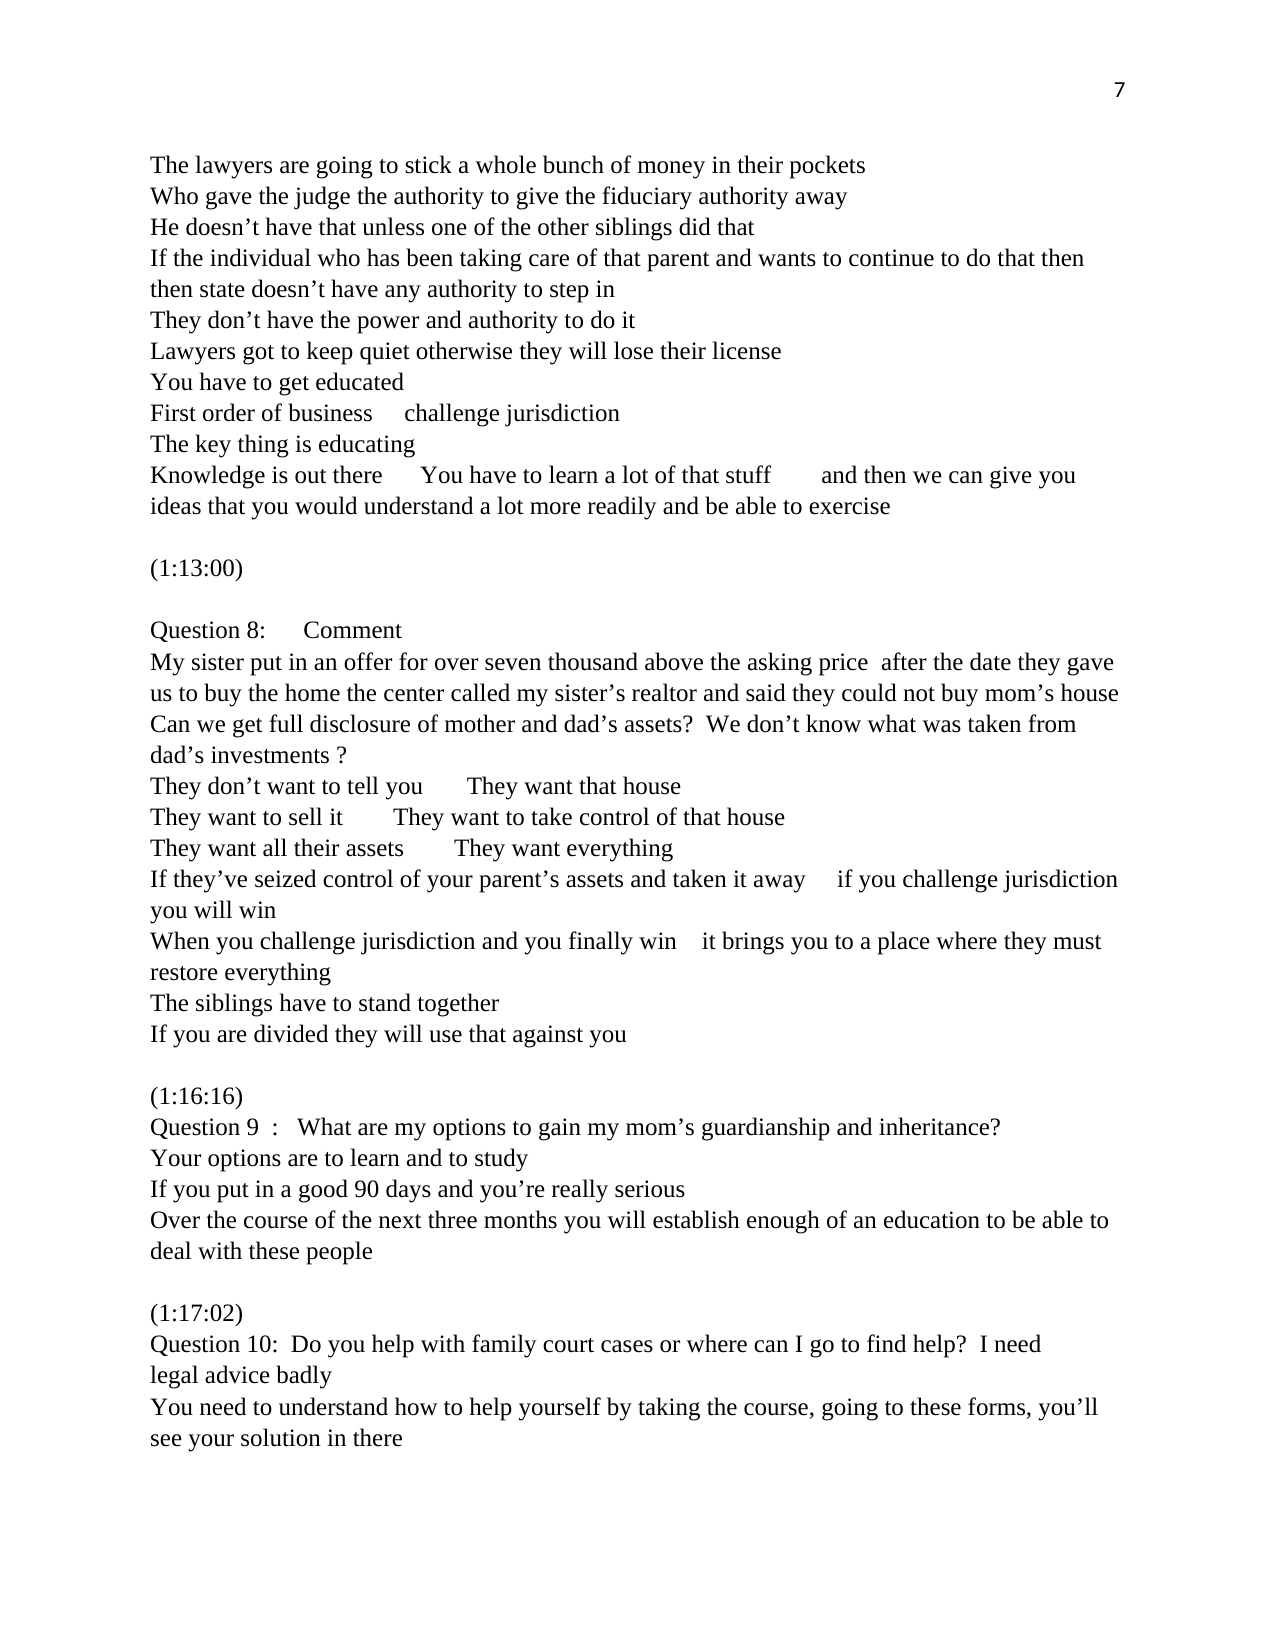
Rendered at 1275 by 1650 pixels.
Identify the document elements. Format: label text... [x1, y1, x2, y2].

text If the individual who has been taking care of that parent and wants to continue to do that then then state doesn’t have any authority to step in [150, 243, 1125, 303]
text (1:13:00) [150, 553, 1125, 582]
text Who gave the judge the authority to give the fiduciary authority away [150, 181, 1125, 210]
text Your options are to learn and to study [150, 1143, 1125, 1172]
text First order of business challenge jurisdiction [150, 398, 1125, 427]
text The lawyers are going to stick a whole bunch of money in their pockets [150, 150, 1125, 179]
text You need to understand how to help yourself by taking the course, going to these forms, you’ll see your solution in there [150, 1392, 1125, 1451]
text legal advice badly [150, 1361, 1125, 1389]
text Lawyers got to keep quiet otherwise they will lose their license [150, 336, 1125, 365]
text (1:17:02) [150, 1298, 1125, 1327]
text The key thing is educating [150, 429, 1125, 458]
text Question 10: Do you help with family court cases or where can I go to find help? I need [150, 1329, 1125, 1358]
text If you are divided they will use that against you [150, 1019, 1125, 1048]
text The siblings have to stand together [150, 988, 1125, 1017]
text (1:16:16) [150, 1081, 1125, 1110]
text He doesn’t have that unless one of the other siblings did that [150, 212, 1125, 241]
text Knowledge is out there You have to learn a lot of that stuff and then we can give you ideas that you would understand a lot more readily and be able to exercise [150, 460, 1125, 520]
text Question 9 : What are my options to gain my mom’s guardianship and inheritance? [150, 1112, 1125, 1141]
text If they’ve seized control of your parent’s assets and taken it away if you challenge jurisdiction you will win [150, 864, 1125, 924]
text Over the course of the next three months you will establish enough of an education to be able to deal with these people [150, 1205, 1125, 1265]
text When you challenge jurisdiction and you finally win it brings you to a place where they must restore everything [150, 926, 1125, 986]
text They want all their assets They want everything [150, 833, 1125, 862]
text You have to get educated [150, 367, 1125, 396]
text Question 8: Comment [150, 616, 1125, 644]
text If you put in a good 90 days and you’re really serious [150, 1174, 1125, 1203]
text They don’t have the power and authority to do it [150, 305, 1125, 334]
text They want to sell it They want to take control of that house [150, 802, 1125, 831]
text Can we get full disclosure of mother and dad’s assets? We don’t know what was taken from dad’s investments ? [150, 709, 1125, 768]
text My sister put in an offer for over seven thousand above the asking price after the date they gave us to buy the home the center called my sister’s realtor and said they could not buy mom’s house [150, 647, 1125, 706]
text They don’t want to tell you They want that house [150, 771, 1125, 799]
